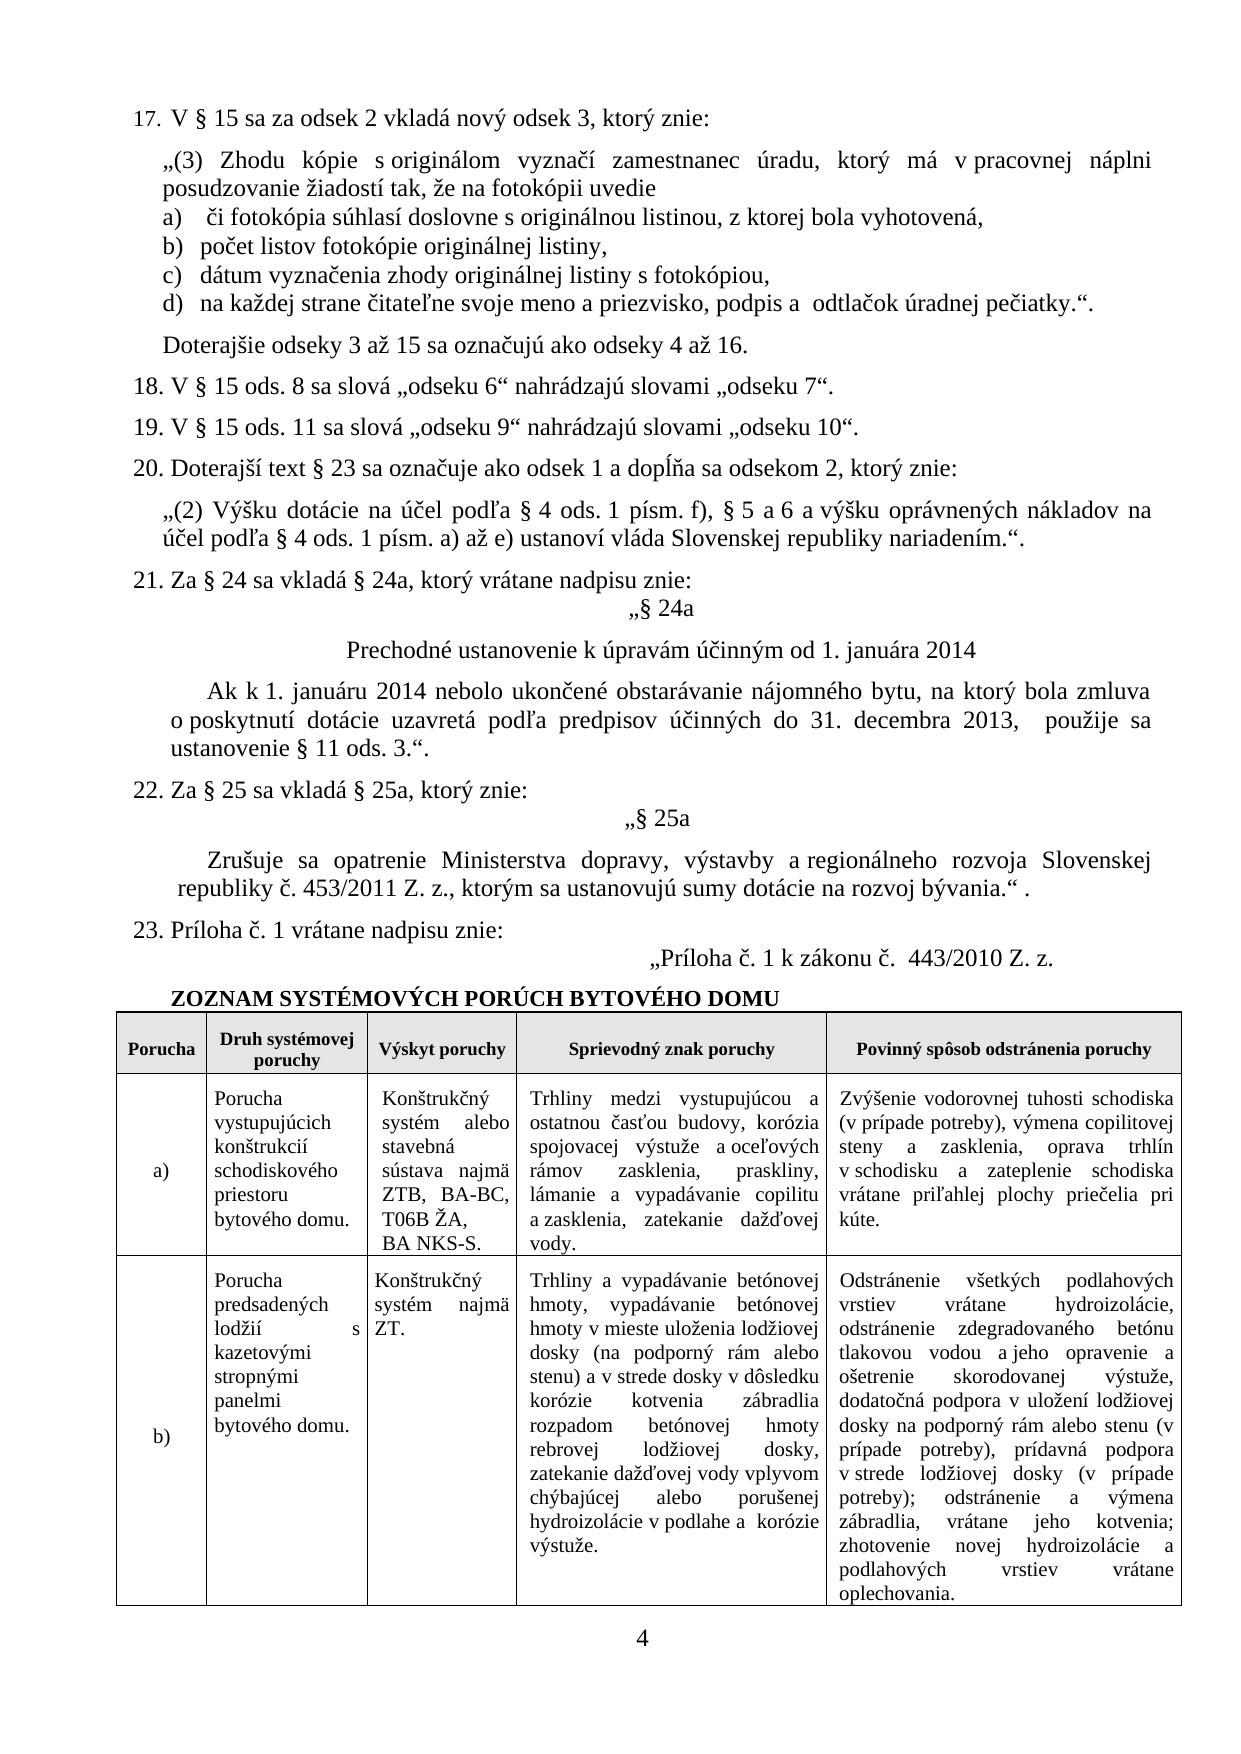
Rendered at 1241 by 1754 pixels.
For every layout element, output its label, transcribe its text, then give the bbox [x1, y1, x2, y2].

table_cell Konštrukčný systém najmä ZT. [368, 1256, 516, 1605]
list V § 15 ods. 11 sa slová „odseku 9“ nahrádzajú slovami „odseku 10“. [133, 412, 1152, 441]
text „§ 24a [170, 593, 1152, 622]
text Prechodné ustanovenie k úpravám účinným od 1. januára 2014 [170, 635, 1152, 663]
text Zoznam systémových porúch bytového domu [170, 985, 1152, 1011]
table_cell a) [117, 1074, 206, 1254]
table_cell Konštrukčný systém alebo stavebná sústava najmä ZTB, BA-BC, T06B ŽA, BA NKS-S. [368, 1074, 516, 1254]
text „Príloha č. 1 k zákonu č. 443/2010 Z. z. [170, 943, 1152, 972]
table_cell Trhliny a vypadávanie betónovej hmoty, vypadávanie betónovej hmoty v mieste uloženia lodžiovej dosky (na podporný rám alebo stenu) a v strede dosky v dôsledku korózie kotvenia zábradlia rozpadom betónovej hmoty rebrovej lodžiovej dosky, zatekanie dažďovej vody vplyvom chýbajúcej alebo porušenej hydroizolácie v podlahe a korózie výstuže. [517, 1256, 826, 1605]
table_cell b) [117, 1256, 206, 1605]
table_cell Porucha predsadených lodžií s kazetovými stropnými panelmi bytového domu. [207, 1256, 367, 1605]
table_header Druh systémovej poruchy [207, 1013, 367, 1073]
table_cell Porucha vystupujúcich konštrukcií schodiskového priestoru bytového domu. [207, 1074, 367, 1254]
text „§ 25a [133, 803, 1152, 832]
table_header Sprievodný znak poruchy [517, 1013, 826, 1073]
list V § 15 sa za odsek 2 vkladá nový odsek 3, ktorý znie: [133, 103, 1152, 132]
list či fotokópia súhlasí doslovne s originálnou listinou, z ktorej bola vyhotovená, [162, 202, 1152, 231]
text Doterajšie odseky 3 až 15 sa označujú ako odseky 4 až 16. [162, 330, 1152, 358]
list počet listov fotokópie originálnej listiny, [162, 231, 1152, 260]
table_cell Odstránenie všetkých podlahových vrstiev vrátane hydroizolácie, odstránenie zdegradovaného betónu tlakovou vodou a jeho opravenie a ošetrenie skorodovanej výstuže, dodatočná podpora v uložení lodžiovej dosky na podporný rám alebo stenu (v prípade potreby), prídavná podpora v strede lodžiovej dosky (v prípade potreby); odstránenie a výmena zábradlia, vrátane jeho kotvenia; zhotovenie novej hydroizolácie a podlahových vrstiev vrátane oplechovania. [827, 1256, 1181, 1605]
list Doterajší text § 23 sa označuje ako odsek 1 a dopĺňa sa odsekom 2, ktorý znie: [133, 453, 1152, 482]
table_header Povinný spôsob odstránenia poruchy [827, 1013, 1181, 1073]
table_header Výskyt poruchy [368, 1013, 516, 1073]
text Zrušuje sa opatrenie Ministerstva dopravy, výstavby a regionálneho rozvoja Slovenskej republiky č. 453/2011 Z. z., ktorým sa ustanovujú sumy dotácie na rozvoj bývania.“ . [177, 845, 1152, 902]
table_header Porucha [117, 1013, 206, 1073]
text „(2) Výšku dotácie na účel podľa § 4 ods. 1 písm. f), § 5 a 6 a výšku oprávnených nákladov na účel podľa § 4 ods. 1 písm. a) až e) ustanoví vláda Slovenskej republiky nariadením.“. [162, 495, 1152, 552]
list Príloha č. 1 vrátane nadpisu znie: [133, 915, 1152, 943]
list Za § 24 sa vkladá § 24a, ktorý vrátane nadpisu znie: [133, 565, 1152, 593]
text „(3) Zhodu kópie s originálom vyznačí zamestnanec úradu, ktorý má v pracovnej náplni posudzovanie žiadostí tak, že na fotokópii uvedie [162, 145, 1152, 202]
list na každej strane čitateľne svoje meno a priezvisko, podpis a odtlačok úradnej pečiatky.“. [162, 288, 1152, 317]
list Za § 25 sa vkladá § 25a, ktorý znie: [133, 775, 1152, 803]
table_cell Trhliny medzi vystupujúcou a ostatnou časťou budovy, korózia spojovacej výstuže a oceľových rámov zasklenia, praskliny, lámanie a vypadávanie copilitu a zasklenia, zatekanie dažďovej vody. [517, 1074, 826, 1254]
text Ak k 1. januáru 2014 nebolo ukončené obstarávanie nájomného bytu, na ktorý bola zmluva o poskytnutí dotácie uzavretá podľa predpisov účinných do 31. decembra 2013, použije sa ustanovenie § 11 ods. 3.“. [170, 676, 1152, 762]
list V § 15 ods. 8 sa slová „odseku 6“ nahrádzajú slovami „odseku 7“. [133, 371, 1152, 400]
table_cell Zvýšenie vodorovnej tuhosti schodiska (v prípade potreby), výmena copilitovej steny a zasklenia, oprava trhlín v schodisku a zateplenie schodiska vrátane priľahlej plochy priečelia pri kúte. [827, 1074, 1181, 1254]
list dátum vyznačenia zhody originálnej listiny s fotokópiou, [162, 260, 1152, 288]
